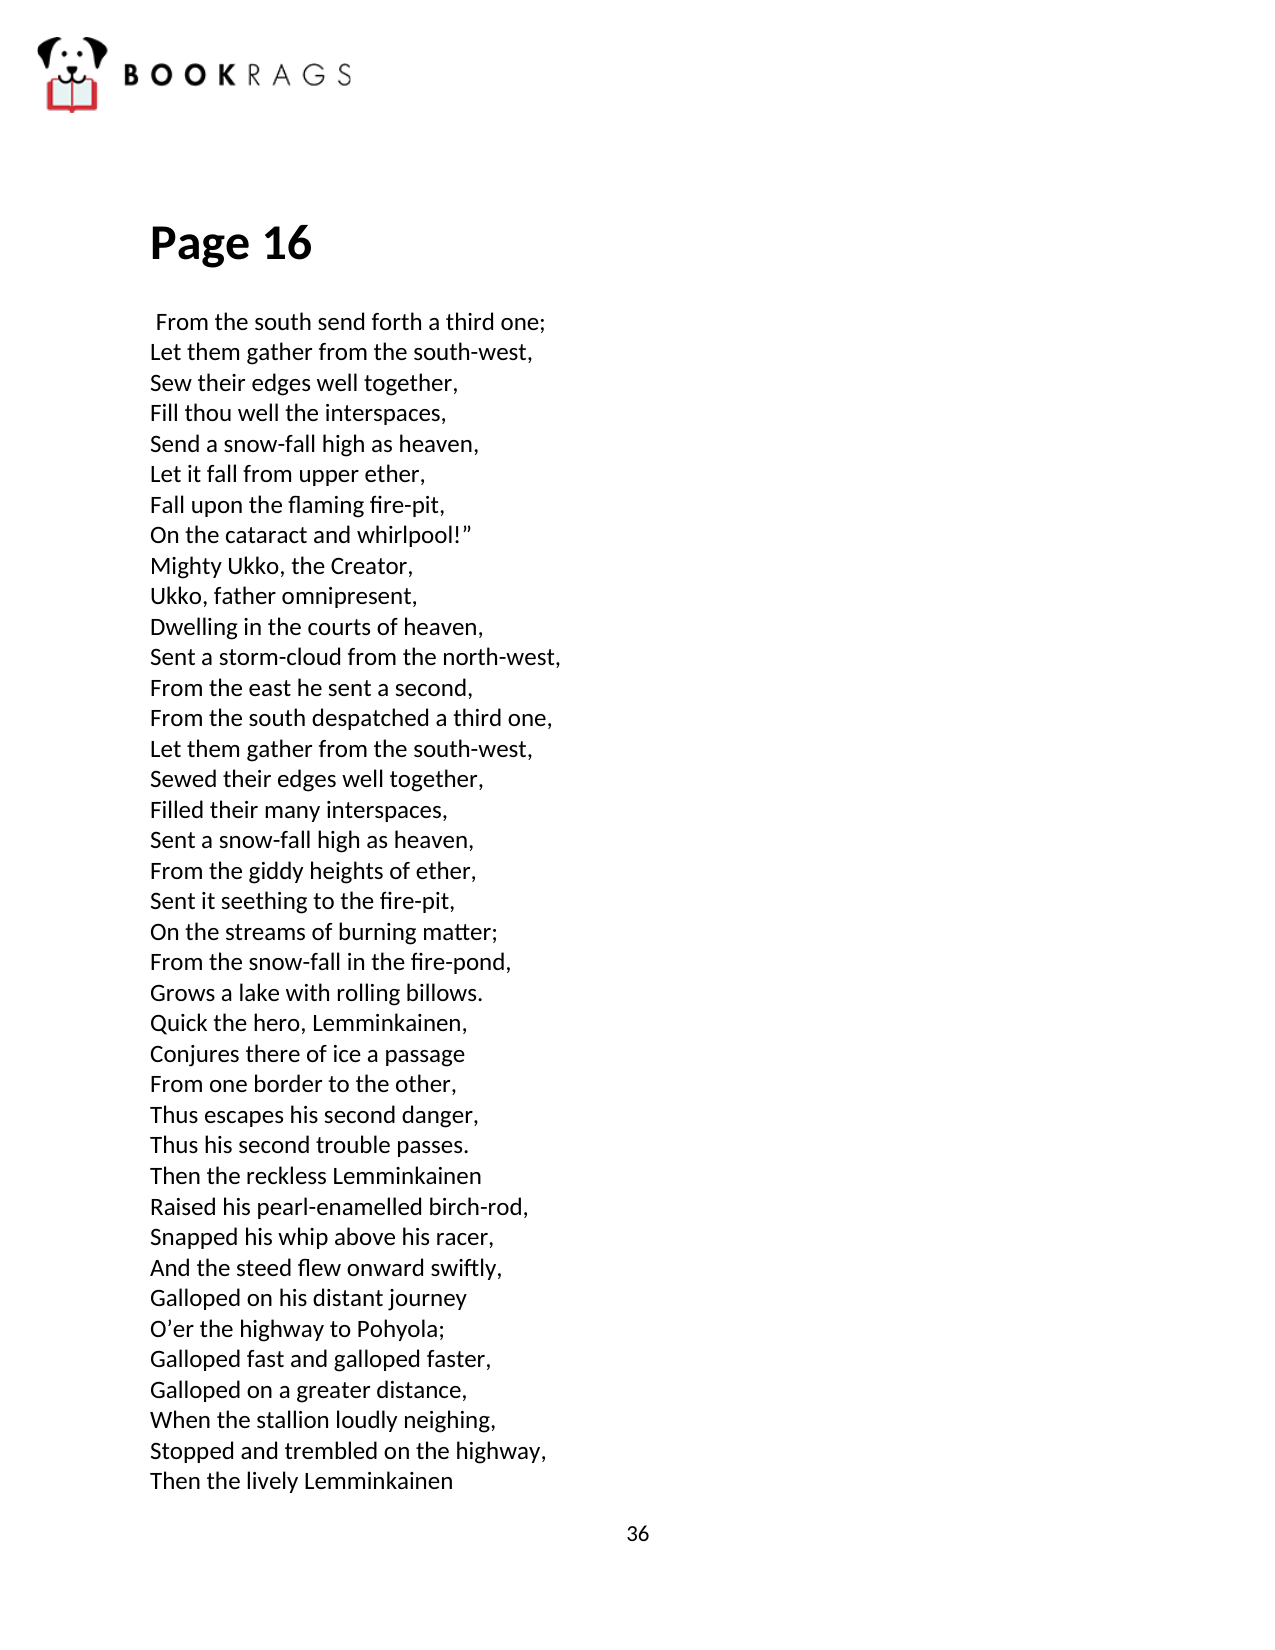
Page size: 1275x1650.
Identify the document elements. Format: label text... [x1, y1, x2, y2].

picture [37, 37, 351, 113]
text Page 16 [150, 150, 1125, 272]
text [150, 306, 1125, 1496]
